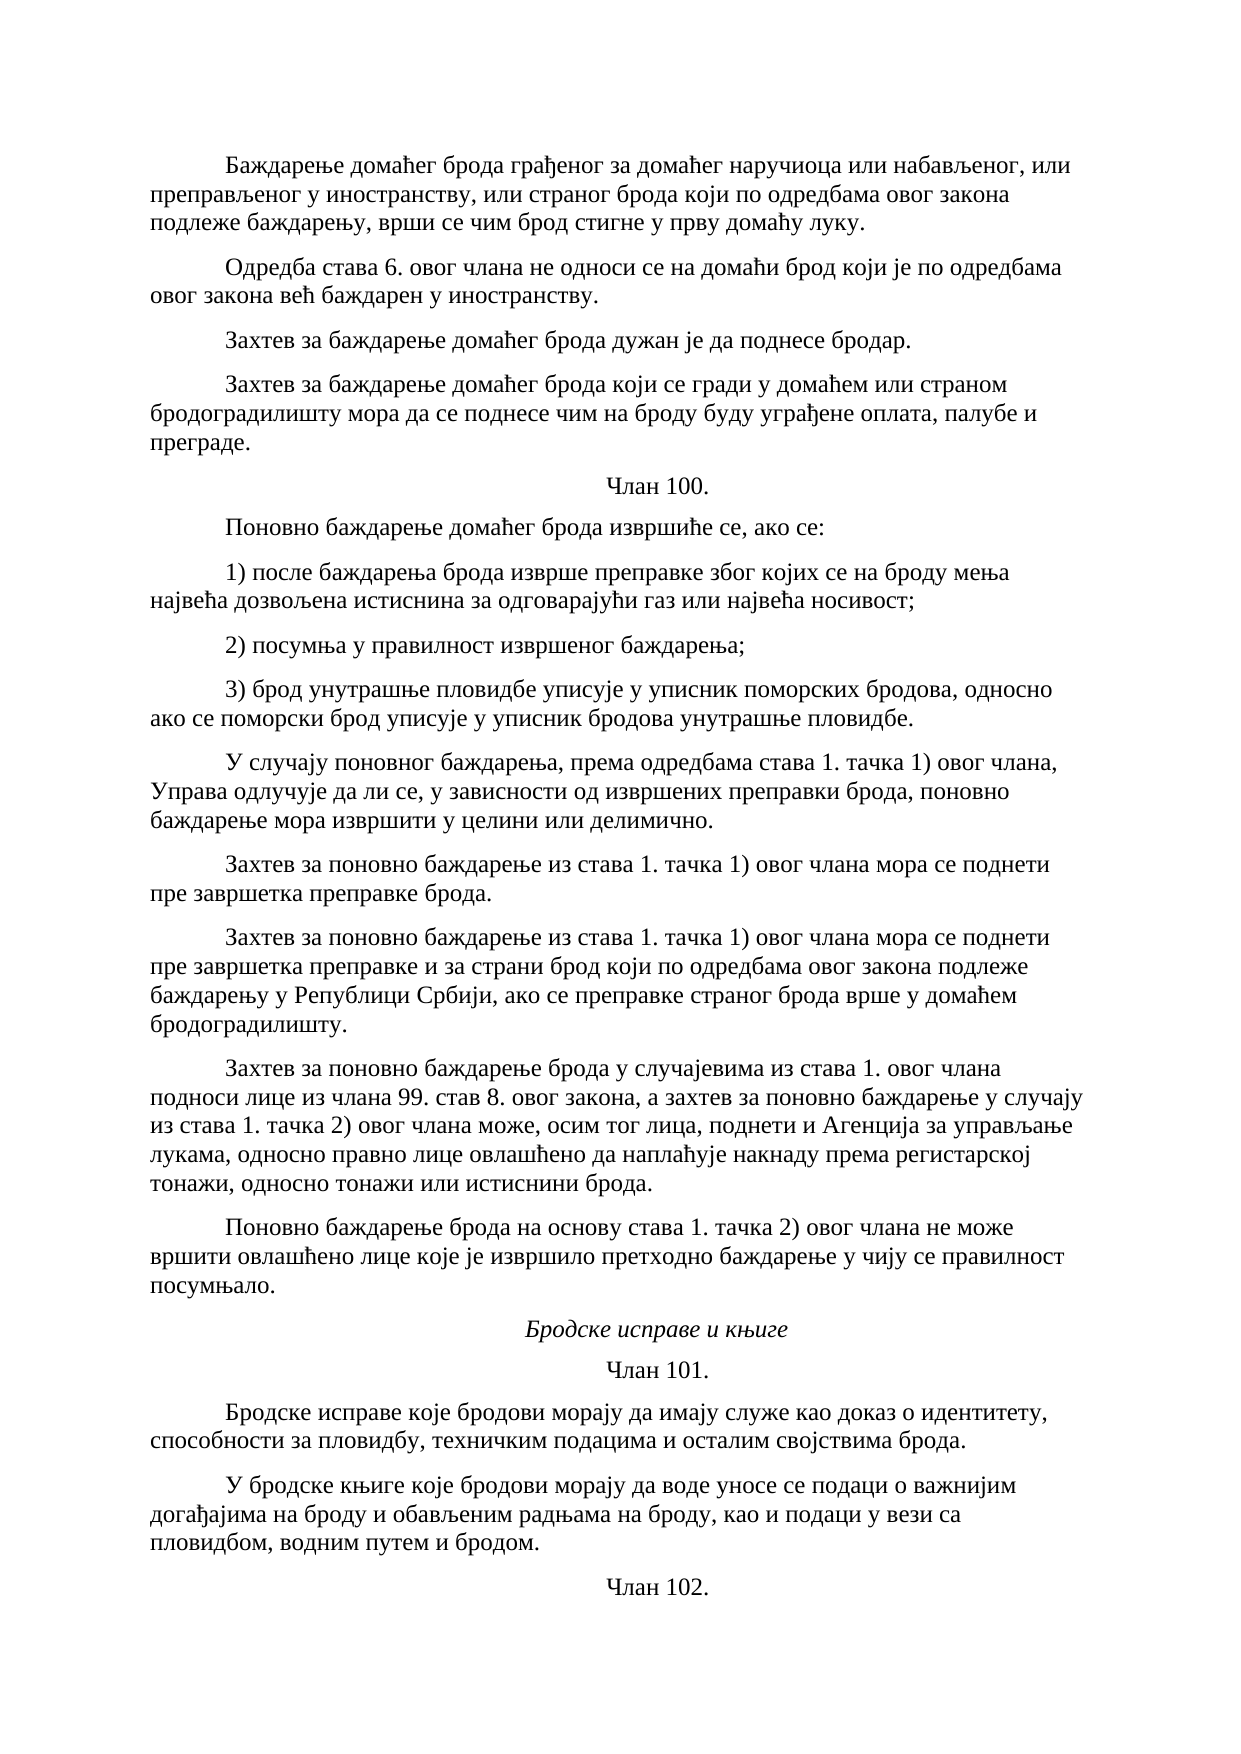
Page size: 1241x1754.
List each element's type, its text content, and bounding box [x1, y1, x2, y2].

text 2) посумња у правилност извршеног баждарења; [150, 630, 1090, 659]
text 1) после баждарења брода изврше преправке због којих се на броду мења највећа дозвољена истиснина за одговарајући газ или највећа носивост; [150, 557, 1090, 614]
text Поновно баждарење домаћег брода извршиће се, ако се: [150, 512, 1090, 541]
text Баждарење домаћег брода грађеног за домаћег наручиоца или набављеног, или преправљеног у иностранству, или страног брода који по одредбама овог закона подлеже баждарењу, врши се чим брод стигне у прву домаћу луку. [150, 150, 1090, 236]
text Захтев за поновно баждарење брода у случајевима из става 1. овог члана подноси лице из члана 99. став 8. овог закона, а захтев за поновно баждарење у случају из става 1. тачка 2) овог члана може, осим тог лица, поднети и Агенција за управљање лукама, односно правно лице овлашћено да наплаћује накнаду према регистарској тонажи, односно тонажи или истиснини брода. [150, 1053, 1090, 1197]
text Члан 102. [150, 1572, 1090, 1601]
text Бродске исправе које бродови морају да имају служе као доказ о идентитету, способности за пловидбу, техничким подацима и осталим својствима брода. [150, 1397, 1090, 1454]
text 3) брод унутрашње пловидбе уписује у уписник поморских бродова, односно ако се поморски брод уписује у уписник бродова унутрашње пловидбе. [150, 674, 1090, 732]
text Поновно баждарење брода на основу става 1. тачка 2) овог члана не може вршити овлашћено лице које је извршило претходно баждарење у чију се правилност посумњало. [150, 1212, 1090, 1299]
text Члан 101. [150, 1356, 1090, 1384]
text Захтев за поновно баждарење из става 1. тачка 1) овог члана мора се поднети пре завршетка преправке брода. [150, 849, 1090, 907]
text Захтев за поновно баждарење из става 1. тачка 1) овог члана мора се поднети пре завршетка преправке и за страни брод који по одредбама овог закона подлеже баждарењу у Републици Србији, ако се преправке страног брода врше у домаћем бродоградилишту. [150, 922, 1090, 1037]
text Члан 100. [150, 471, 1090, 500]
text Захтев за баждарење домаћег брода који се гради у домаћем или страном бродоградилишту мора да се поднесе чим на броду буду уграђене оплата, палубе и преграде. [150, 369, 1090, 456]
text Одредба става 6. овог члана не односи се на домаћи брод који је по одредбама овог закона већ баждарен у иностранству. [150, 252, 1090, 309]
text У бродске књиге које бродови морају да воде уносе се подаци о важнијим догађајима на броду и обављеним радњама на броду, као и подаци у вези са пловидбом, водним путем и бродом. [150, 1470, 1090, 1556]
text У случају поновног баждарења, према одредбама става 1. тачка 1) овог члана, Управа одлучује да ли се, у зависности од извршених преправки брода, поновно баждарење мора извршити у целини или делимично. [150, 747, 1090, 834]
text Бродске исправе и књиге [150, 1314, 1090, 1343]
text Захтев за баждарење домаћег брода дужан је да поднесе бродар. [150, 325, 1090, 354]
